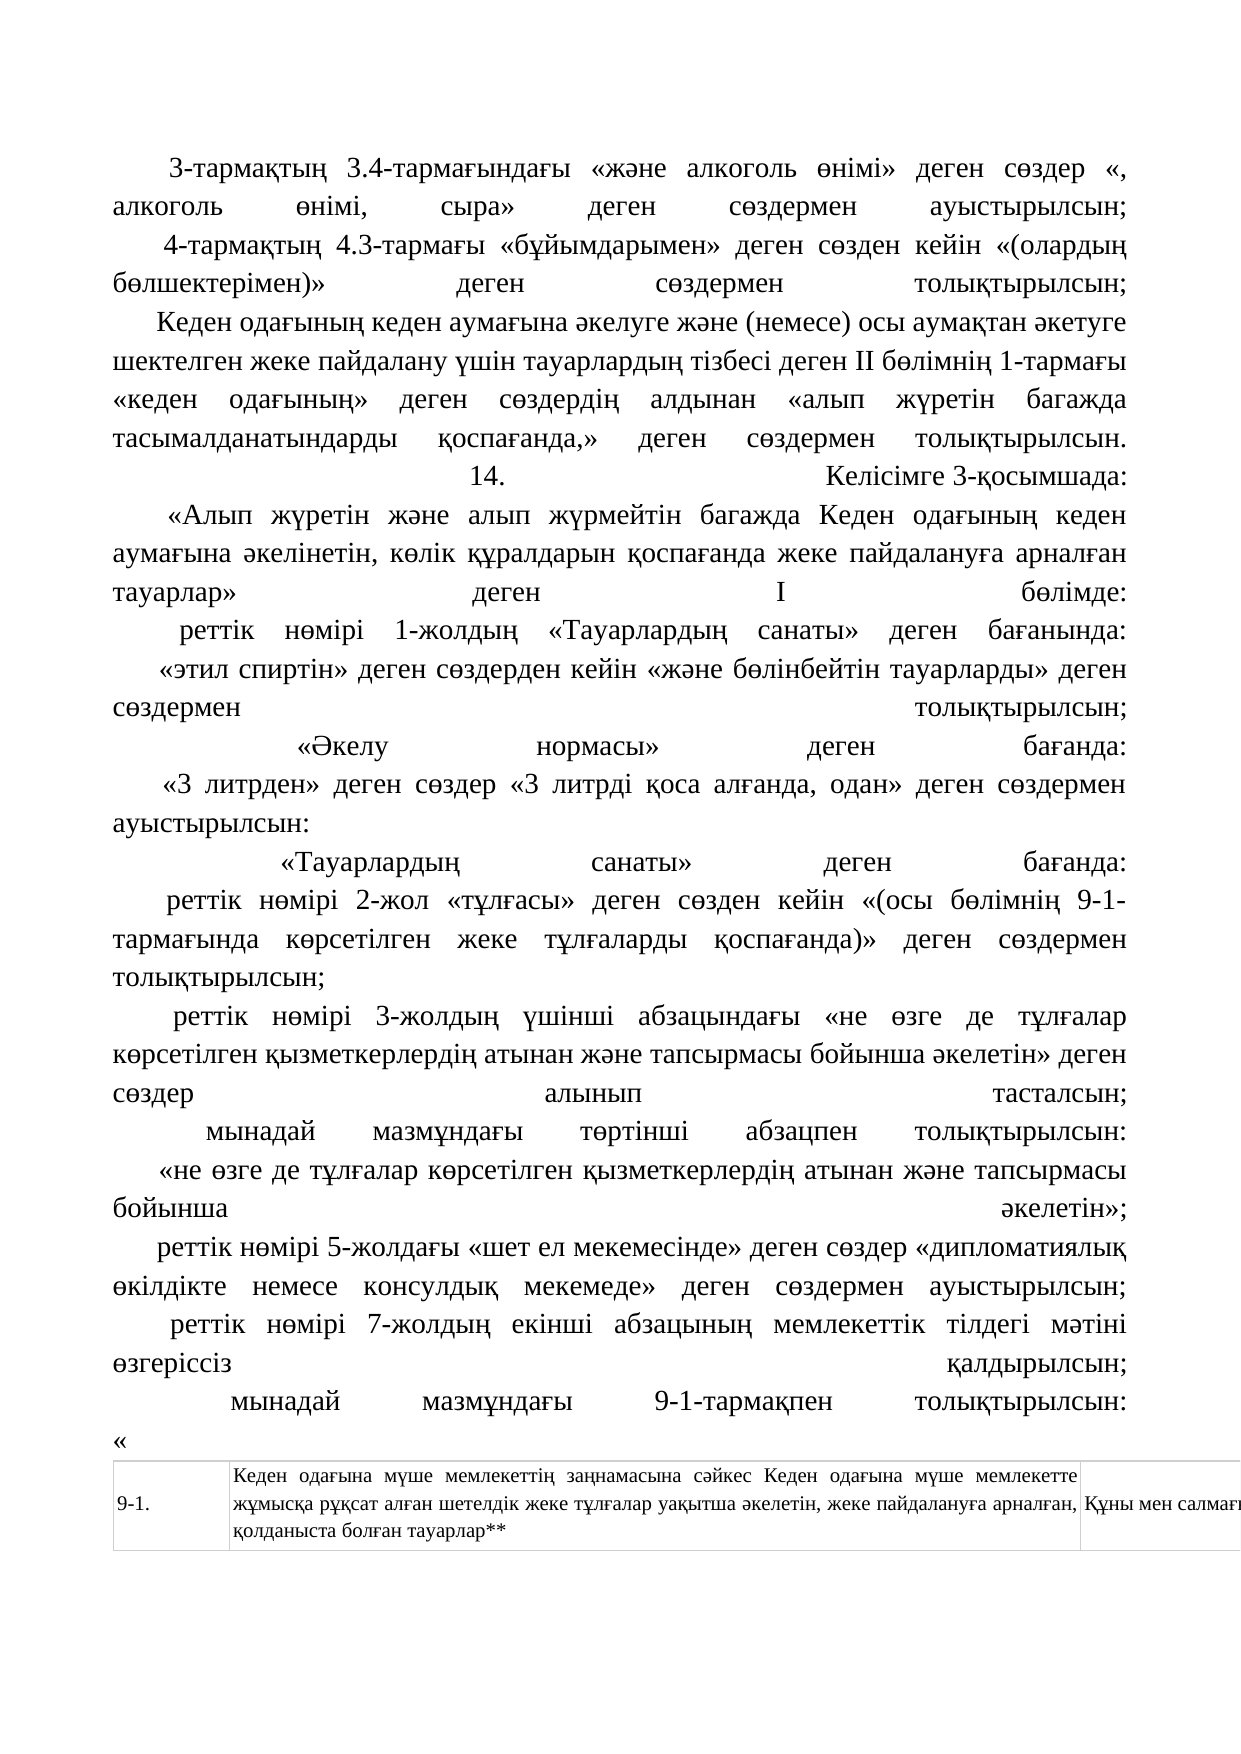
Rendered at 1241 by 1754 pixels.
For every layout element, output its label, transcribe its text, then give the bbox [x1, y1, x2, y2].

table_header 9-1. [114, 1462, 229, 1550]
table_header Кеден одағына мүше мемлекеттің заңнамасына сәйкес Кеден одағына мүше мемлекетте жұмысқа рұқсат алған шетелдік жеке тұлғалар уақытша әкелетін, жеке пайдалануға арналған, қолданыста болған тауарлар** [230, 1462, 1080, 1550]
table_header Құны мен салмағына қарамастан [1081, 1462, 1240, 1550]
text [112, 150, 1128, 1455]
